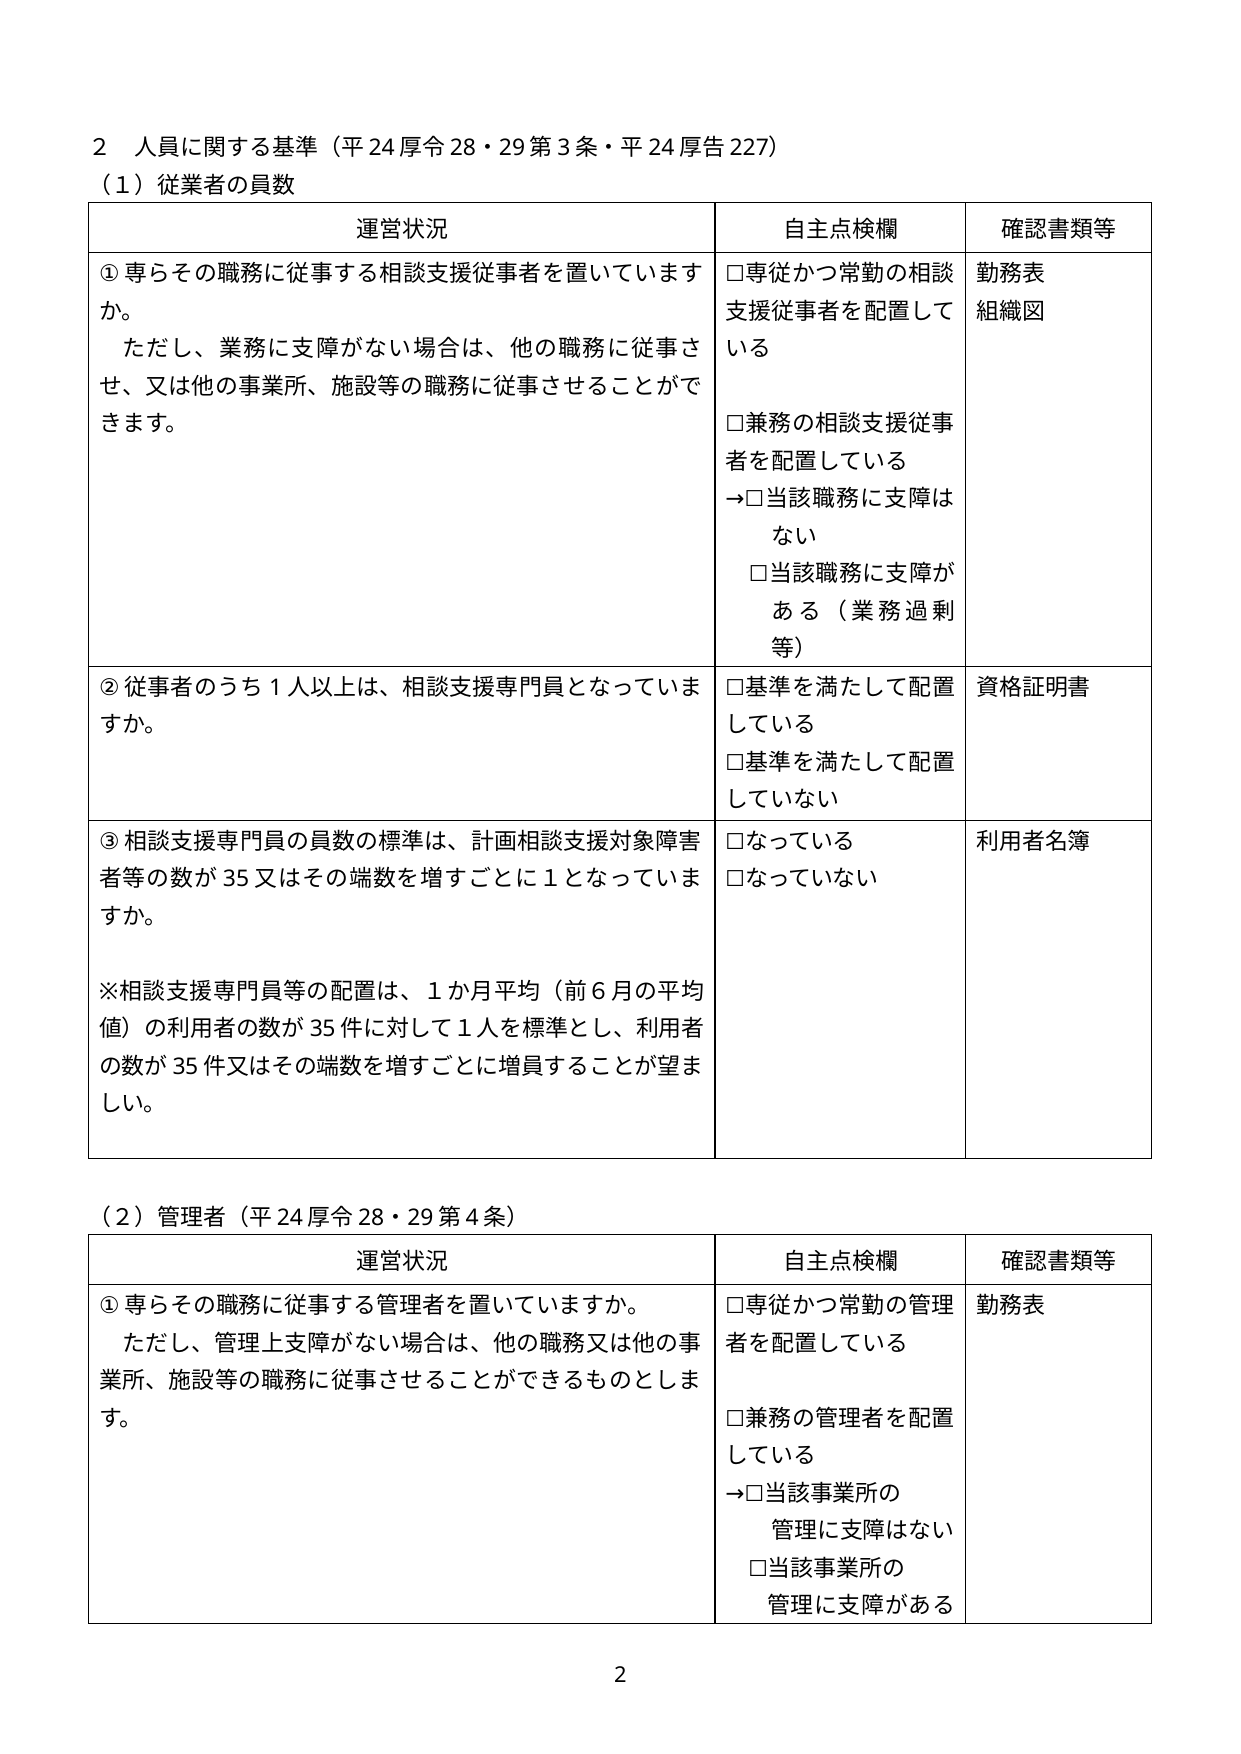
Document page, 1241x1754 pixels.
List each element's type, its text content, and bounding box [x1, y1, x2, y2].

table_cell 勤務表 組織図 [966, 253, 1151, 666]
table_header 運営状況 [89, 203, 714, 252]
table_header 自主点検欄 [716, 203, 965, 252]
table_cell ②従事者のうち1人以上は、相談支援専門員となっていますか。 [89, 667, 714, 819]
text ２ 人員に関する基準（平24厚令28・29第3条・平24厚告227） [89, 127, 1152, 164]
table_cell 利用者名簿 [966, 821, 1151, 1158]
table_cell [716, 1285, 965, 1623]
table_cell 勤務表 [966, 1285, 1151, 1623]
table_cell 基準を満たして配置している 基準を満たして配置していない [716, 667, 965, 819]
table_cell なっている なっていない [716, 821, 965, 1158]
table_cell ①専らその職務に従事する相談支援従事者を置いていますか。 ただし、業務に支障がない場合は、他の職務に従事させ、又は他の事業所、施設等の職務に従事させることができます。 [89, 253, 714, 666]
table_header 運営状況 [89, 1235, 714, 1284]
table_header 確認書類等 [966, 1235, 1151, 1284]
table_header 確認書類等 [966, 203, 1151, 252]
table_header 自主点検欄 [716, 1235, 965, 1284]
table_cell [89, 1285, 714, 1623]
table_cell 資格証明書 [966, 667, 1151, 819]
table_cell ③相談支援専門員の員数の標準は、計画相談支援対象障害者等の数が35又はその端数を増すごとに１となっていますか。 ※相談支援専門員等の配置は、１か月平均（前６月の平均値）の利用者の数が35件に対して１人を標準とし、利用者の数が35件又はその端数を増すごとに増員することが望ましい。 [89, 821, 714, 1158]
table_cell 専従かつ常勤の相談支援従事者を配置している 兼務の相談支援従事者を配置している →当該職務に支障はない 当該職務に支障がある（業務過剰等） [716, 253, 965, 666]
text （１）従業者の員数 [89, 164, 1152, 202]
text （２）管理者（平24厚令28・29第4条） [89, 1197, 1152, 1234]
